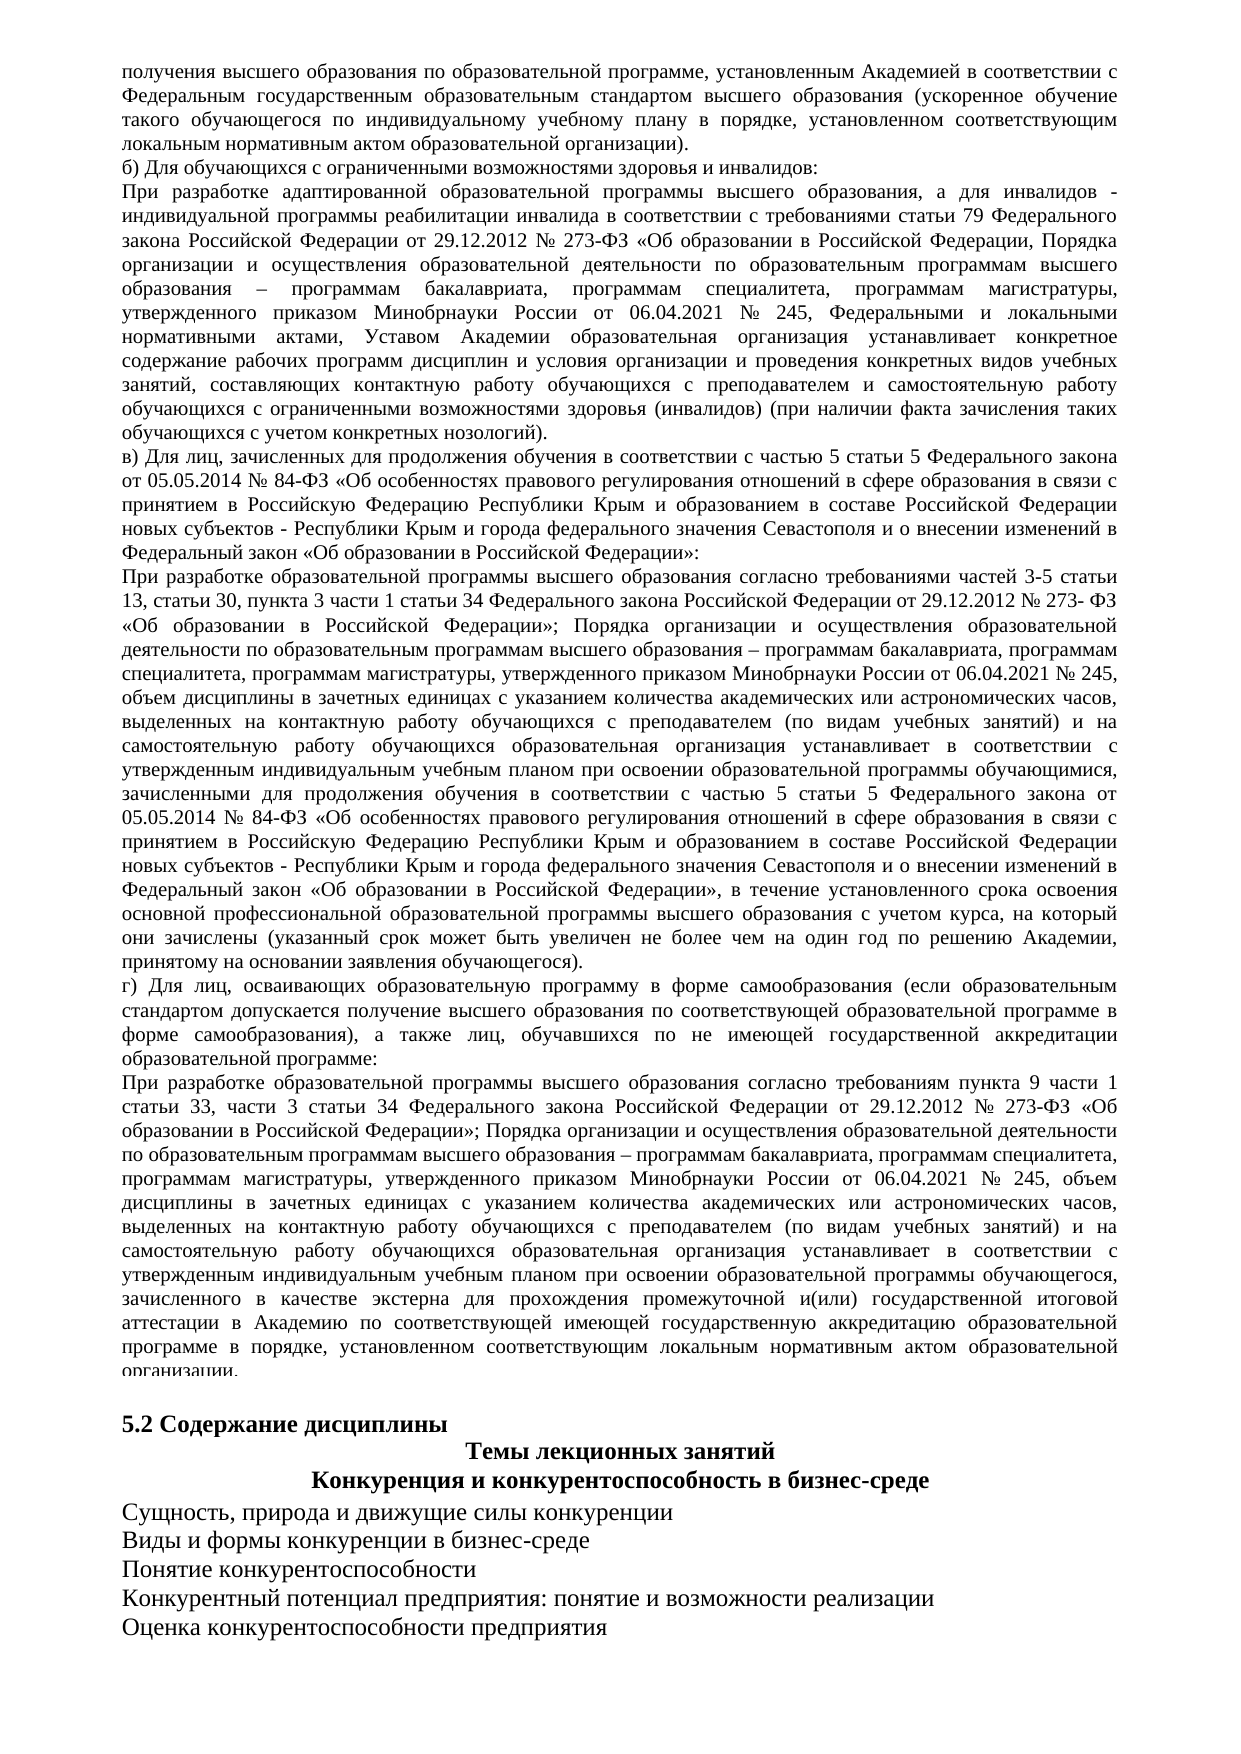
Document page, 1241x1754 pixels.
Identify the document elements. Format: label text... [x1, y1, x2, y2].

table_cell Темы лекционных занятий [118, 1436, 1122, 1465]
table_cell Сущность, природа и движущие силы конкуренции Виды и формы конкуренции в бизнес‑среде Понятие конкурентоспособности Конкурентный потенциал предприятия: понятие и возможности реализации Оценка конкурентоспособности предприятия [118, 1497, 1122, 1662]
table_header получения высшего образования по образовательной программе, установленным Академией в соответствии с Федеральным государственным образовательным стандартом высшего образования (ускоренное обучение такого обучающегося по индивидуальному учебному плану в порядке, установленном соответствующим локальным нормативным актом образовательной организации). б) Для обучающихся с ограниченными возможностями здоровья и инвалидов: При разработке адаптированной образовательной программы высшего образования, а для инвалидов - индивидуальной программы реабилитации инвалида в соответствии с требованиями статьи 79 Федерального закона Российской Федерации от 29.12.2012 № 273-ФЗ «Об образовании в Российской Федерации, Порядка организации и осуществления образовательной деятельности по образовательным программам высшего образования – программам бакалавриата, программам специалитета, программам магистратуры, утвержденного приказом Минобрнауки России от 06.04.2021 № 245, Федеральными и локальными нормативными актами, Уставом Академии образовательная организация устанавливает конкретное содержание рабочих программ дисциплин и условия организации и проведения конкретных видов учебных занятий, составляющих контактную работу обучающихся с преподавателем и самостоятельную работу обучающихся с ограниченными возможностями здоровья (инвалидов) (при наличии факта зачисления таких обучающихся с учетом конкретных нозологий). в) Для лиц, зачисленных для продолжения обучения в соответствии с частью 5 статьи 5 Федерального закона от 05.05.2014 № 84-ФЗ «Об особенностях правового регулирования отношений в сфере образования в связи с принятием в Российскую Федерацию Республики Крым и образованием в составе Российской Федерации новых субъектов - Республики Крым и города федерального значения Севастополя и о внесении изменений в Федеральный закон «Об образовании в Российской Федерации»: При разработке образовательной программы высшего образования согласно требованиями частей 3-5 статьи 13, статьи 30, пункта 3 части 1 статьи 34 Федерального закона Российской Федерации от 29.12.2012 № 273- ФЗ «Об образовании в Российской Федерации»; Порядка организации и осуществления образовательной деятельности по образовательным программам высшего образования – программам бакалавриата, программам специалитета, программам магистратуры, утвержденного приказом Минобрнауки России от 06.04.2021 № 245, объем дисциплины в зачетных единицах с указанием количества академических или астрономических часов, выделенных на контактную работу обучающихся с преподавателем (по видам учебных занятий) и на самостоятельную работу обучающихся образовательная организация устанавливает в соответствии с утвержденным индивидуальным учебным планом при освоении образовательной программы обучающимися, зачисленными для продолжения обучения в соответствии с частью 5 статьи 5 Федерального закона от 05.05.2014 № 84-ФЗ «Об особенностях правового регулирования отношений в сфере образования в связи с принятием в Российскую Федерацию Республики Крым и образованием в составе Российской Федерации новых субъектов - Республики Крым и города федерального значения Севастополя и о внесении изменений в Федеральный закон «Об образовании в Российской Федерации», в течение установленного срока освоения основной профессиональной образовательной программы высшего образования с учетом курса, на который они зачислены (указанный срок может быть увеличен не более чем на один год по решению Академии, принятому на основании заявления обучающегося). г) Для лиц, осваивающих образовательную программу в форме самообразования (если образовательным стандартом допускается получение высшего образования по соответствующей образовательной программе в форме самообразования), а также лиц, обучавшихся по не имеющей государственной аккредитации образовательной программе: При разработке образовательной программы высшего образования согласно требованиям пункта 9 части 1 статьи 33, части 3 статьи 34 Федерального закона Российской Федерации от 29.12.2012 № 273-ФЗ «Об образовании в Российской Федерации»; Порядка организации и осуществления образовательной деятельности по образовательным программам высшего образования – программам бакалавриата, программам специалитета, программам магистратуры, утвержденного приказом Минобрнауки России от 06.04.2021 № 245, объем дисциплины в зачетных единицах с указанием количества академических или астрономических часов, выделенных на контактную работу обучающихся с преподавателем (по видам учебных занятий) и на самостоятельную работу обучающихся образовательная организация устанавливает в соответствии с утвержденным индивидуальным учебным планом при освоении образовательной программы обучающегося, зачисленного в качестве экстерна для прохождения промежуточной и(или) государственной итоговой аттестации в Академию по соответствующей имеющей государственную аккредитацию образовательной программе в порядке, установленном соответствующим локальным нормативным актом образовательной организации. [118, 59, 1122, 1375]
table_cell Конкуренция и конкурентоспособность в бизнес‑среде [118, 1465, 1122, 1497]
table_cell 5.2 Содержание дисциплины [118, 1375, 1122, 1436]
